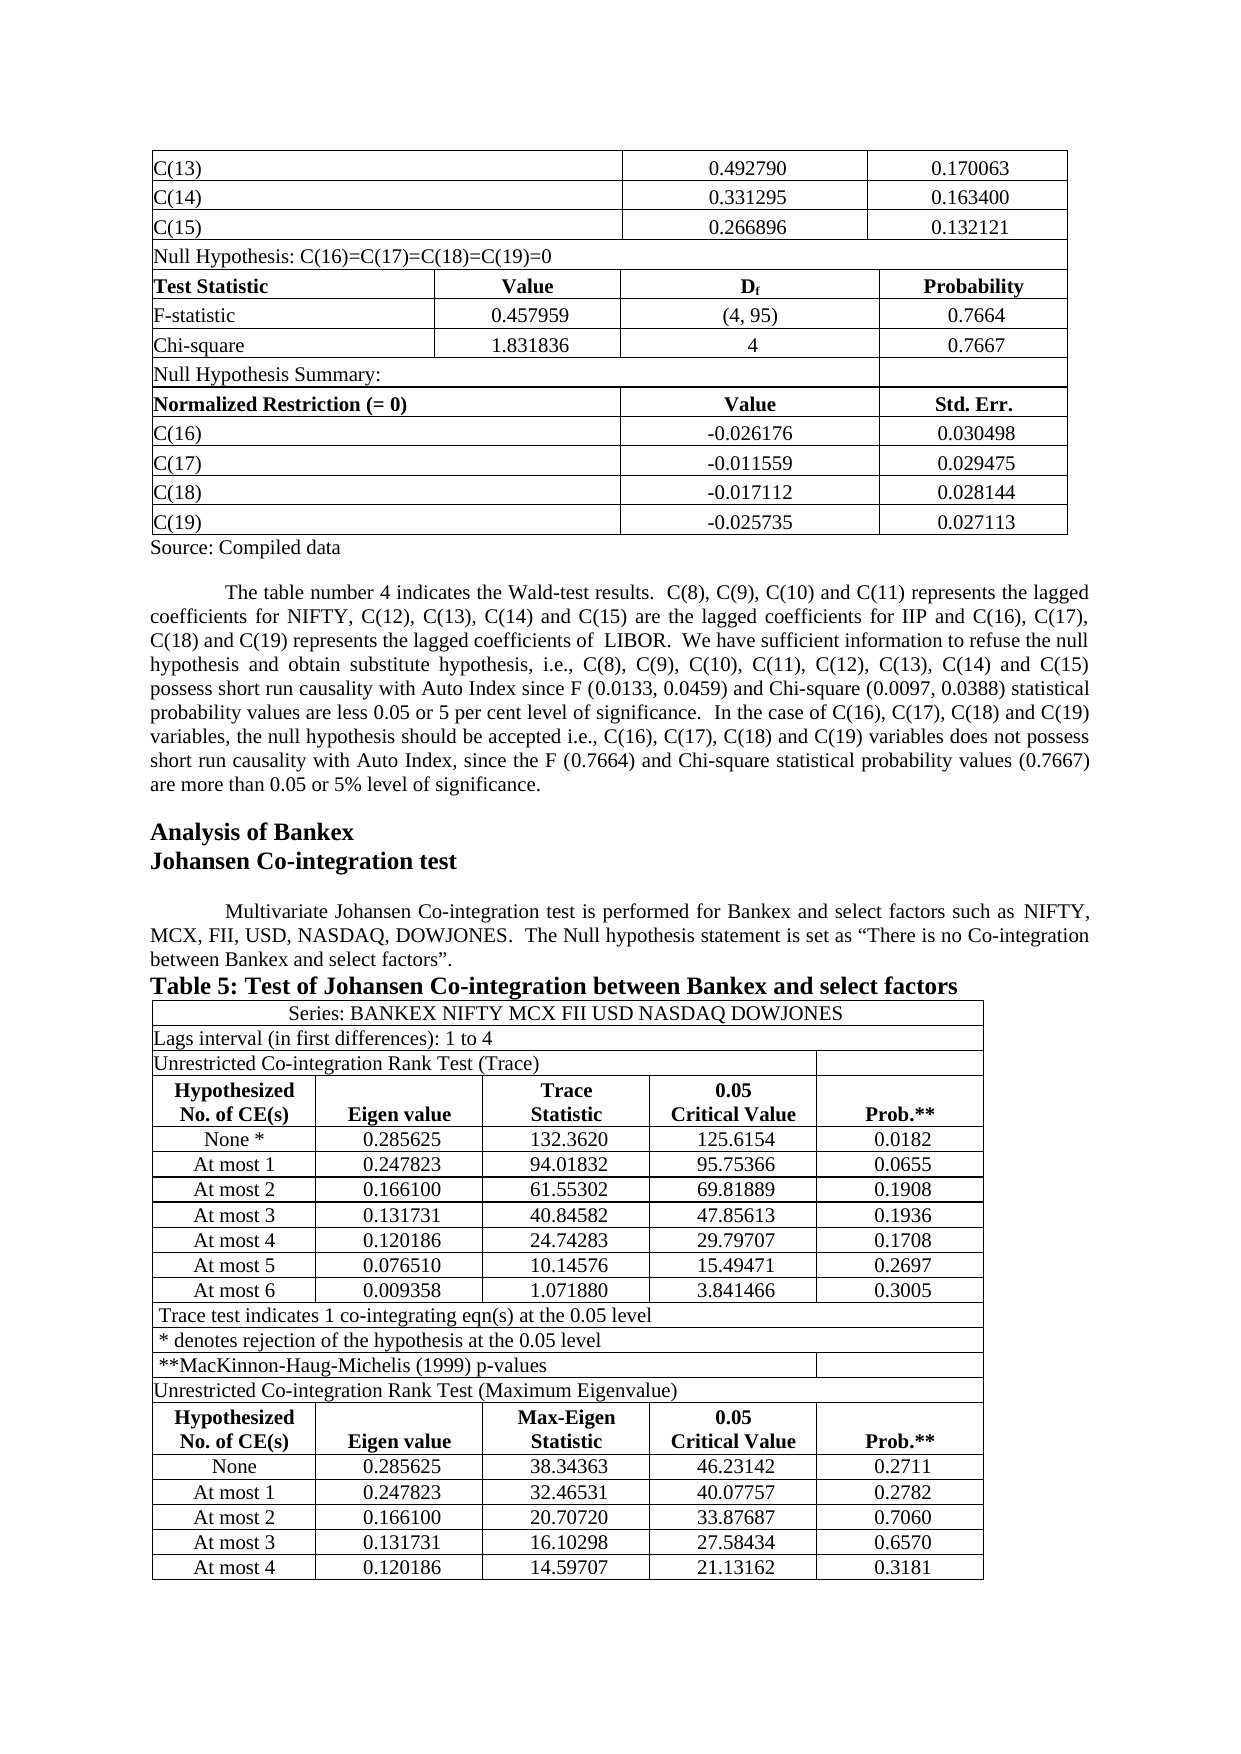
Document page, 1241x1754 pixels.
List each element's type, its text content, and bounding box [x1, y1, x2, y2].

table_cell At most 1 [153, 1152, 315, 1176]
table_cell 0.132121 [868, 210, 1067, 239]
table_cell 4 [621, 329, 879, 357]
table_cell 0.0655 [817, 1152, 983, 1176]
table_cell 0.1908 [817, 1178, 983, 1201]
text Analysis of Bankex [150, 817, 1090, 846]
table_cell At most 4 [153, 1555, 315, 1579]
table_cell 0.331295 [623, 181, 867, 209]
table_cell 0.285625 [316, 1127, 482, 1151]
table_cell 0.3005 [817, 1278, 983, 1302]
table_cell 0.009358 [316, 1278, 482, 1302]
table_cell 0.166100 [316, 1505, 482, 1529]
table_cell Prob.** [817, 1076, 983, 1126]
table_cell 0.131731 [316, 1530, 482, 1554]
table_cell 0.163400 [868, 181, 1067, 209]
table_cell * denotes rejection of the hypothesis at the 0.05 level [153, 1328, 983, 1352]
table_cell None * [153, 1127, 315, 1151]
table_cell 20.70720 [483, 1505, 649, 1529]
table_cell Hypothesized No. of CE(s) [153, 1076, 315, 1126]
table_cell 16.10298 [483, 1530, 649, 1554]
table_cell Trace test indicates 1 co-integrating eqn(s) at the 0.05 level [153, 1303, 983, 1327]
table_cell 0.3181 [817, 1555, 983, 1579]
table_cell 0.285625 [316, 1455, 482, 1478]
table_cell Std. Err. [880, 388, 1067, 416]
table_cell 0.05 Critical Value [650, 1076, 816, 1126]
table_cell 125.6154 [650, 1127, 816, 1151]
table_cell 132.3620 [483, 1127, 649, 1151]
table_cell 0.120186 [316, 1555, 482, 1579]
table_cell 95.75366 [650, 1152, 816, 1176]
table_cell 0.7667 [880, 329, 1067, 357]
table_cell None [153, 1455, 315, 1478]
text Johansen Co-integration test [150, 846, 1090, 875]
table_cell 0.028144 [880, 476, 1067, 504]
table_cell (4, 95) [621, 299, 879, 327]
table_cell 40.07757 [650, 1480, 816, 1504]
table_cell 0.6570 [817, 1530, 983, 1554]
table_cell Normalized Restriction (= 0) [153, 388, 620, 416]
table_cell Lags interval (in first differences): 1 to 4 [153, 1026, 983, 1050]
table_cell C(14) [153, 181, 622, 209]
table_cell Test Statistic [153, 270, 434, 298]
table_cell At most 5 [153, 1253, 315, 1277]
table_cell At most 2 [153, 1505, 315, 1529]
table_cell -0.025735 [621, 505, 879, 534]
table_cell Chi-square [153, 329, 434, 357]
table_cell Eigen value [316, 1076, 482, 1126]
table_cell C(13) [153, 151, 622, 180]
table_cell 0.492790 [623, 151, 867, 180]
table_cell 0.029475 [880, 446, 1067, 475]
table_cell 0.247823 [316, 1152, 482, 1176]
table_cell 0.7664 [880, 299, 1067, 327]
table_cell 0.0182 [817, 1127, 983, 1151]
table_cell 14.59707 [483, 1555, 649, 1579]
table_cell [880, 358, 1067, 386]
table_cell 0.457959 [435, 299, 620, 327]
table_cell 0.2711 [817, 1455, 983, 1478]
table_cell 0.131731 [316, 1203, 482, 1227]
text Multivariate Johansen Co-integration test is performed for Bankex and select factors such as NIFTY, MCX, FII, USD, NASDAQ, DOWJONES. The Null hypothesis statement is set as “There is no Co-integration between Bankex and select factors”. [150, 899, 1090, 971]
table_cell 24.74283 [483, 1228, 649, 1252]
table_cell 38.34363 [483, 1455, 649, 1478]
table_cell 33.87687 [650, 1505, 816, 1529]
table_cell 94.01832 [483, 1152, 649, 1176]
table_cell [817, 1353, 983, 1377]
table_cell 0.030498 [880, 417, 1067, 445]
table_cell Null Hypothesis: C(16)=C(17)=C(18)=C(19)=0 [153, 240, 1067, 268]
table_cell 21.13162 [650, 1555, 816, 1579]
table_cell 0.266896 [623, 210, 867, 239]
table_cell 3.841466 [650, 1278, 816, 1302]
table_cell F-statistic [153, 299, 434, 327]
table_cell -0.017112 [621, 476, 879, 504]
table_cell 0.247823 [316, 1480, 482, 1504]
table_cell Prob.** [817, 1403, 983, 1453]
table_cell At most 2 [153, 1178, 315, 1201]
table_cell Eigen value [316, 1403, 482, 1453]
table_cell At most 3 [153, 1530, 315, 1554]
table_cell 46.23142 [650, 1455, 816, 1478]
table_cell Max-Eigen Statistic [483, 1403, 649, 1453]
table_cell 40.84582 [483, 1203, 649, 1227]
table_cell 0.1936 [817, 1203, 983, 1227]
table_cell At most 6 [153, 1278, 315, 1302]
table_cell Unrestricted Co-integration Rank Test (Maximum Eigenvalue) [153, 1378, 983, 1402]
table_cell 61.55302 [483, 1178, 649, 1201]
table_cell **MacKinnon-Haug-Michelis (1999) p-values [153, 1353, 816, 1377]
table_cell 1.071880 [483, 1278, 649, 1302]
table_cell 10.14576 [483, 1253, 649, 1277]
table_cell Value [621, 388, 879, 416]
table_cell 0.170063 [868, 151, 1067, 180]
table_cell 0.05 Critical Value [650, 1403, 816, 1453]
table_cell C(17) [153, 446, 620, 475]
table_cell 32.46531 [483, 1480, 649, 1504]
table_cell C(15) [153, 210, 622, 239]
table_cell Unrestricted Co-integration Rank Test (Trace) [153, 1051, 816, 1075]
table_cell At most 3 [153, 1203, 315, 1227]
table_cell 0.027113 [880, 505, 1067, 534]
table_cell -0.011559 [621, 446, 879, 475]
table_cell C(16) [153, 417, 620, 445]
table_cell Null Hypothesis Summary: [153, 358, 879, 386]
table_cell 0.2782 [817, 1480, 983, 1504]
table_cell C(18) [153, 476, 620, 504]
table_cell Hypothesized No. of CE(s) [153, 1403, 315, 1453]
table_cell 0.120186 [316, 1228, 482, 1252]
table_cell 1.831836 [435, 329, 620, 357]
table_cell 29.79707 [650, 1228, 816, 1252]
table_cell 15.49471 [650, 1253, 816, 1277]
text Source: Compiled data [150, 535, 1090, 559]
table_cell 0.076510 [316, 1253, 482, 1277]
table_cell Df [621, 270, 879, 298]
table_cell -0.026176 [621, 417, 879, 445]
table_cell 0.166100 [316, 1178, 482, 1201]
table_cell [817, 1051, 983, 1075]
table_cell Trace Statistic [483, 1076, 649, 1126]
table_cell 0.1708 [817, 1228, 983, 1252]
table_cell 0.2697 [817, 1253, 983, 1277]
text Table 5: Test of Johansen Co-integration between Bankex and select factors [150, 971, 1090, 1000]
table_cell At most 1 [153, 1480, 315, 1504]
table_cell 0.7060 [817, 1505, 983, 1529]
table_cell Value [435, 270, 620, 298]
table_cell C(19) [153, 505, 620, 534]
table_cell 27.58434 [650, 1530, 816, 1554]
table_cell Probability [880, 270, 1067, 298]
table_cell 47.85613 [650, 1203, 816, 1227]
text The table number 4 indicates the Wald-test results. C(8), C(9), C(10) and C(11) represents the lagged coefficients for NIFTY, C(12), C(13), C(14) and C(15) are the lagged coefficients for IIP and C(16), C(17), C(18) and C(19) represents the lagged coefficients of LIBOR. We have sufficient information to refuse the null hypothesis and obtain substitute hypothesis, i.e., C(8), C(9), C(10), C(11), C(12), C(13), C(14) and C(15) possess short run causality with Auto Index since F (0.0133, 0.0459) and Chi-square (0.0097, 0.0388) statistical probability values are less 0.05 or 5 per cent level of significance. In the case of C(16), C(17), C(18) and C(19) variables, the null hypothesis should be accepted i.e., C(16), C(17), C(18) and C(19) variables does not possess short run causality with Auto Index, since the F (0.7664) and Chi-square statistical probability values (0.7667) are more than 0.05 or 5% level of significance. [150, 580, 1090, 796]
table_header Series: BANKEX NIFTY MCX FII USD NASDAQ DOWJONES [153, 1001, 983, 1025]
table_cell At most 4 [153, 1228, 315, 1252]
table_cell 69.81889 [650, 1178, 816, 1201]
